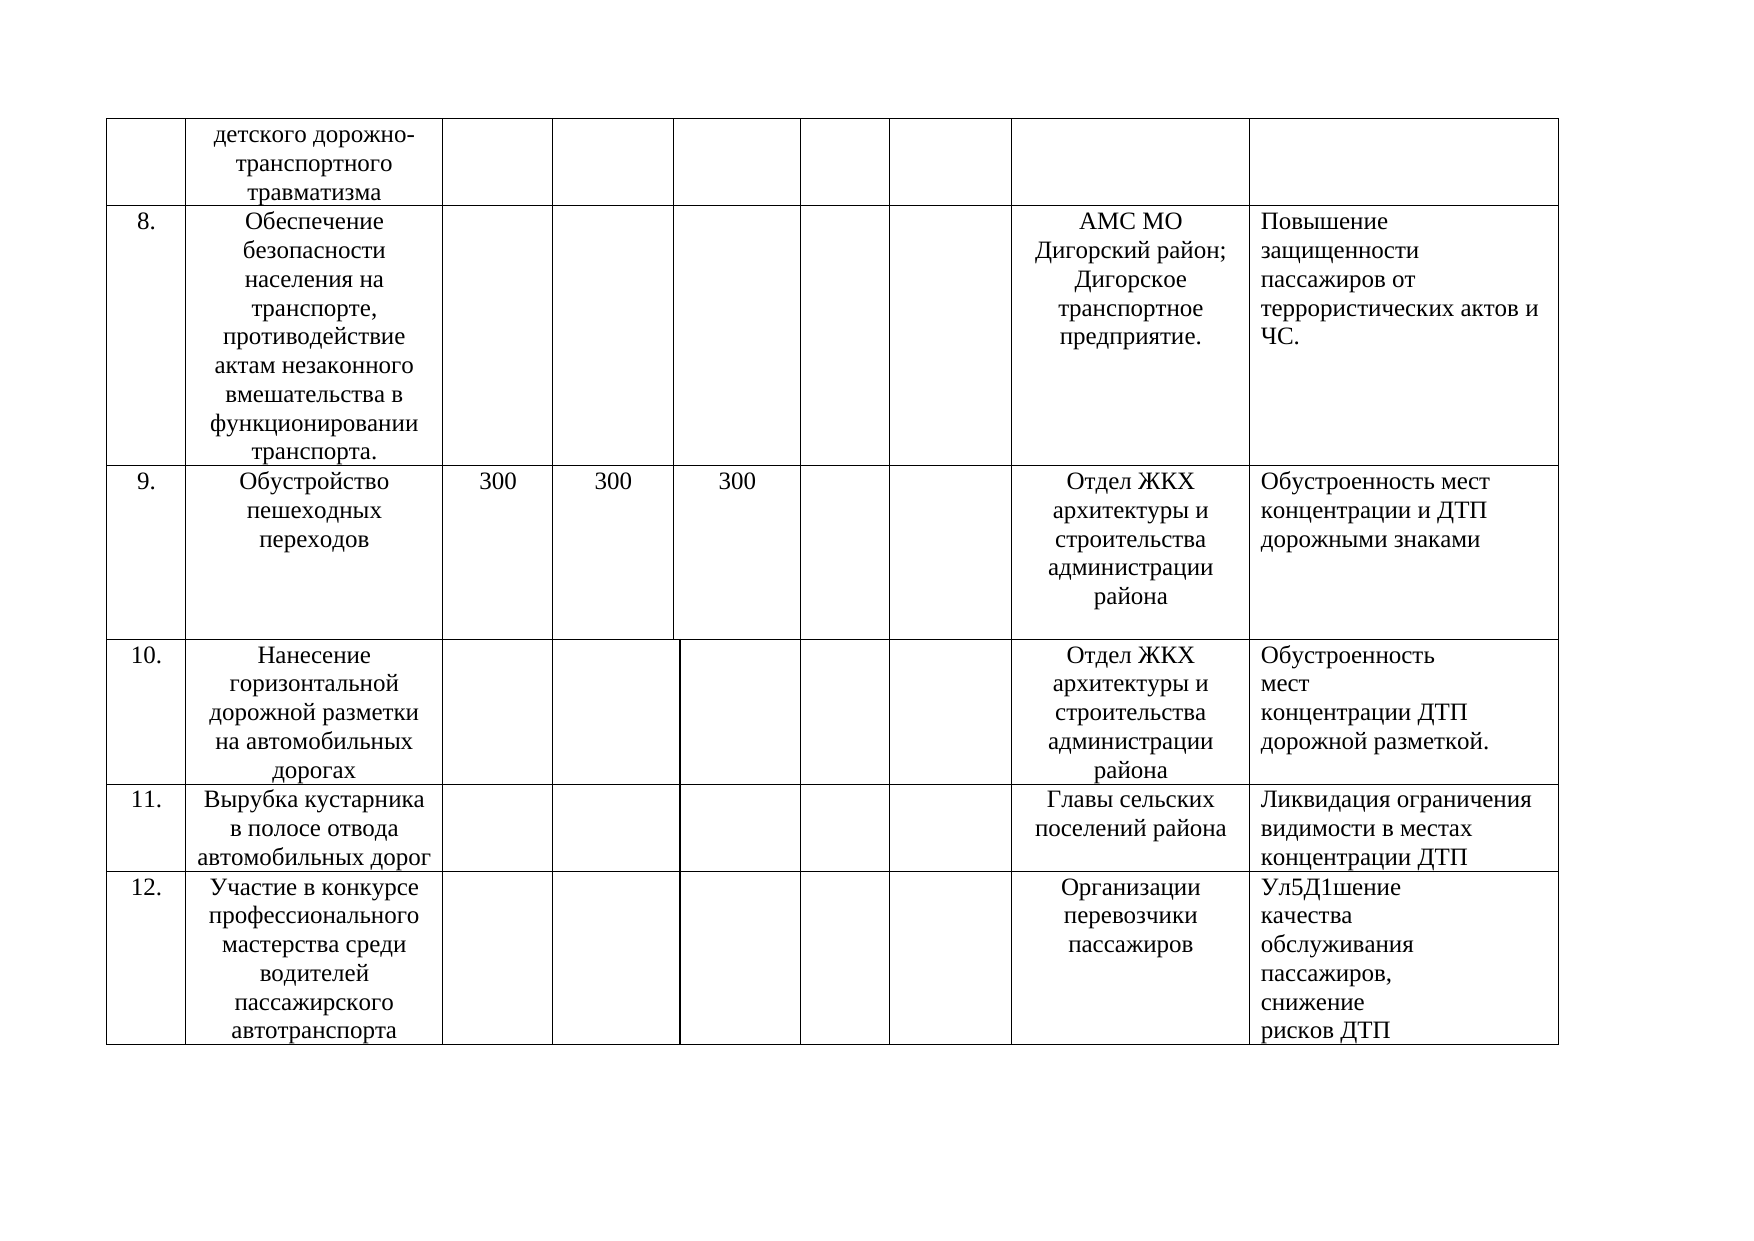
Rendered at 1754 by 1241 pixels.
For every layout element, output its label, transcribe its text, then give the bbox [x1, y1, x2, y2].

table_cell [443, 119, 552, 205]
table_cell [443, 785, 552, 871]
table_cell [674, 206, 800, 465]
table_cell 7. [107, 119, 185, 205]
table_cell [553, 785, 679, 871]
table_cell 11. [107, 785, 185, 871]
table_cell [890, 872, 1011, 1044]
table_cell 12. [107, 872, 185, 1044]
table_cell Обустроенность мест концентрации и ДТП дорожными знаками [1250, 466, 1558, 639]
table_cell Нанесение горизонтальной дорожной разметки на автомобильных дорогах [186, 640, 442, 783]
table_cell [681, 785, 800, 871]
table_cell [890, 785, 1011, 871]
table_cell Отдел ЖКХ архитектуры и строительства администрации района [1012, 466, 1249, 639]
table_cell Обустроенность мест концентрации ДТП дорожной разметкой. [1250, 640, 1558, 783]
table_cell [553, 640, 679, 783]
table_cell [890, 119, 1011, 205]
table_cell Ликвидация ограничения видимости в местах концентрации ДТП [1250, 785, 1558, 871]
table_cell [553, 119, 673, 205]
table_cell [890, 640, 1011, 783]
table_cell [443, 872, 552, 1044]
table_cell [553, 872, 679, 1044]
table_cell Обеспечение безопасности населения на транспорте, противодействие актам незаконного вмешательства в функционировании транспорта. [186, 206, 442, 465]
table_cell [186, 119, 442, 205]
table_cell АМС МО Дигорский район; Дигорское транспортное предприятие. [1012, 206, 1249, 465]
table_cell Главы сельских поселений района [1012, 785, 1249, 871]
table_cell Повышение защищенности пассажиров от террористических актов и ЧС. [1250, 206, 1558, 465]
table_cell [674, 119, 800, 205]
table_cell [1012, 119, 1249, 205]
table_cell [801, 119, 889, 205]
table_cell [681, 640, 800, 783]
table_cell [801, 872, 889, 1044]
table_cell [890, 206, 1011, 465]
table_cell [553, 206, 673, 465]
table_cell [801, 206, 889, 465]
table_cell Отдел ЖКХ архитектуры и строительства администрации района [1012, 640, 1249, 783]
table_cell [443, 640, 552, 783]
table_cell 8. [107, 206, 185, 465]
table_cell [801, 640, 889, 783]
table_cell [681, 872, 800, 1044]
table_cell 10. [107, 640, 185, 783]
table_cell [801, 466, 889, 639]
table_cell [1250, 119, 1558, 205]
table_cell [443, 206, 552, 465]
table_cell 300 [553, 466, 673, 639]
table_cell Организации перевозчики пассажиров [1012, 872, 1249, 1044]
table_cell Обустройство пешеходных переходов [186, 466, 442, 639]
table_cell Вырубка кустарника в полосе отвода автомобильных дорог [186, 785, 442, 871]
table_cell [890, 466, 1011, 639]
table_cell 300 [674, 466, 800, 639]
table_cell Ул5Д1шение качества обслуживания пассажиров, снижение рисков ДТП [1250, 872, 1558, 1044]
table_cell 300 [443, 466, 552, 639]
table_cell Участие в конкурсе профессионального мастерства среди водителей пассажирского автотранспорта [186, 872, 442, 1044]
table_cell [801, 785, 889, 871]
table_cell 9. [107, 466, 185, 639]
